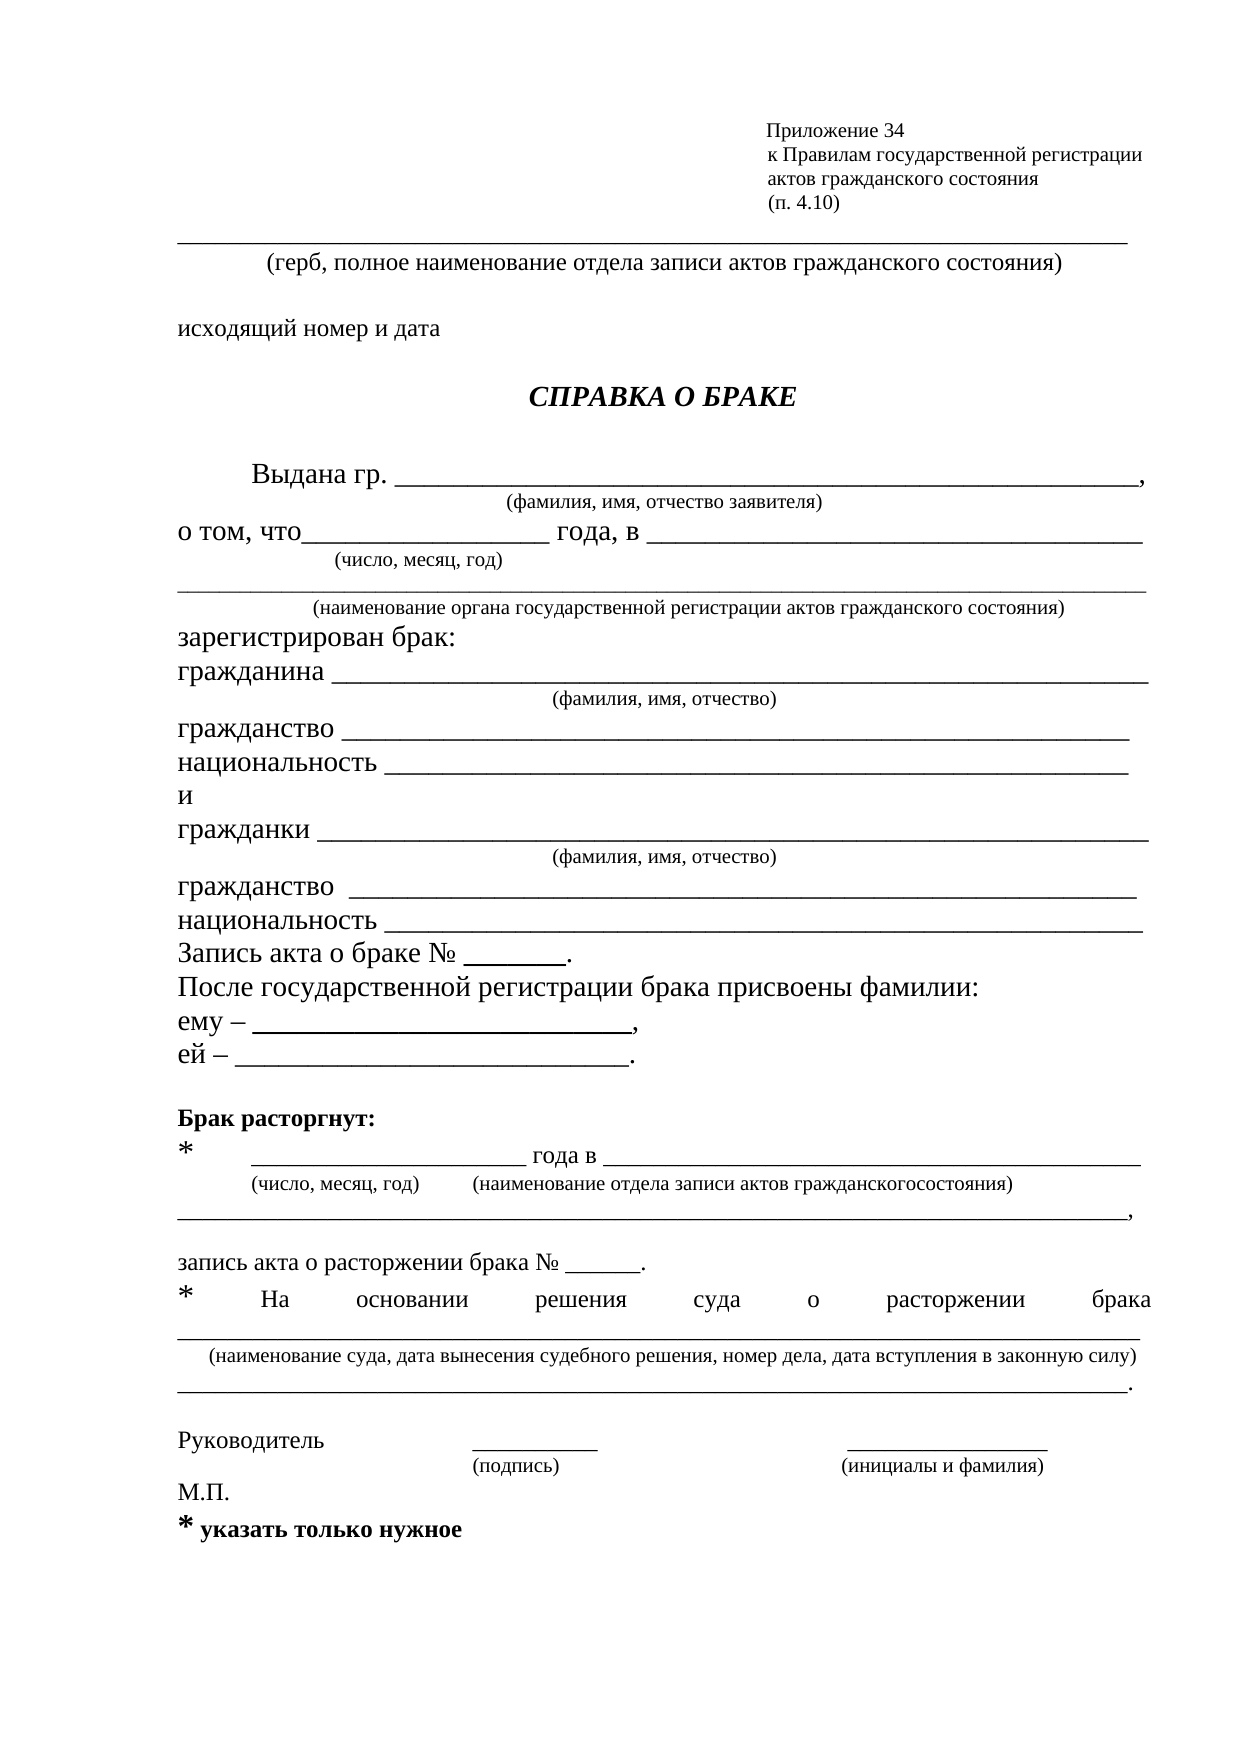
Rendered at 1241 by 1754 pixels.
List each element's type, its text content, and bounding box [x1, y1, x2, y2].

text гражданство ______________________________________________________ [177, 710, 1152, 744]
text (подпись) (инициалы и фамилия) [177, 1453, 1152, 1477]
text ей – ___________________________. [177, 1036, 1152, 1070]
text * указать только нужное [177, 1506, 1152, 1544]
text После государственной регистрации брака присвоены фамилии: [177, 969, 1152, 1003]
text исходящий номер и дата [177, 313, 1152, 341]
text СПРАВКА О БРАКЕ [177, 379, 1152, 412]
text _____________________________________________________________________________________________ [177, 571, 1152, 595]
text ____________________________________________________________________________ [177, 218, 1152, 247]
text М.П. [177, 1477, 1152, 1506]
text Выдана гр. ___________________________________________________, [177, 456, 1152, 489]
text Руководитель __________ ________________ [177, 1425, 1152, 1453]
text * ______________________ года в ___________________________________________ [177, 1132, 1152, 1170]
text (фамилия, имя, отчество) [177, 686, 1152, 710]
text (число, месяц, год) [177, 547, 1152, 571]
text ему – __________________________, [177, 1003, 1152, 1036]
text национальность ___________________________________________________ [177, 744, 1152, 777]
text к Правилам государственной регистрации актов гражданского состояния [177, 142, 1152, 190]
text Брак расторгнут: [177, 1103, 1152, 1132]
text и [177, 777, 1152, 811]
text (наименование органа государственной регистрации актов гражданского состояния) [177, 595, 1152, 619]
text зарегистрирован брак: [177, 619, 1152, 653]
text гражданки _________________________________________________________ [177, 811, 1152, 844]
text (герб, полное наименование отдела записи актов гражданского состояния) [177, 247, 1152, 275]
text Приложение 34 [177, 118, 1152, 142]
text ____________________________________________________________________________, [177, 1194, 1152, 1223]
text (число, месяц, год) (наименование отдела записи актов гражданскогосостояния) [177, 1170, 1152, 1194]
text запись акта о расторжении брака № ______. [177, 1247, 1152, 1276]
text о том, что_________________ года, в __________________________________ [177, 513, 1152, 547]
text гражданина ________________________________________________________ [177, 653, 1152, 686]
text (фамилия, имя, отчество заявителя) [177, 489, 1152, 513]
text Запись акта о браке № _______. [177, 936, 1152, 969]
text ____________________________________________________________________________. [177, 1367, 1152, 1396]
text * На основании решения суда о расторжении брака _____________________________________________________________________________ [177, 1276, 1152, 1343]
text (фамилия, имя, отчество) [177, 844, 1152, 868]
text (п. 4.10) [695, 190, 1152, 214]
text гражданство ______________________________________________________ [177, 868, 1152, 902]
text национальность ____________________________________________________ [177, 902, 1152, 936]
text (наименование суда, дата вынесения судебного решения, номер дела, дата вступления в законную силу) [177, 1343, 1152, 1367]
